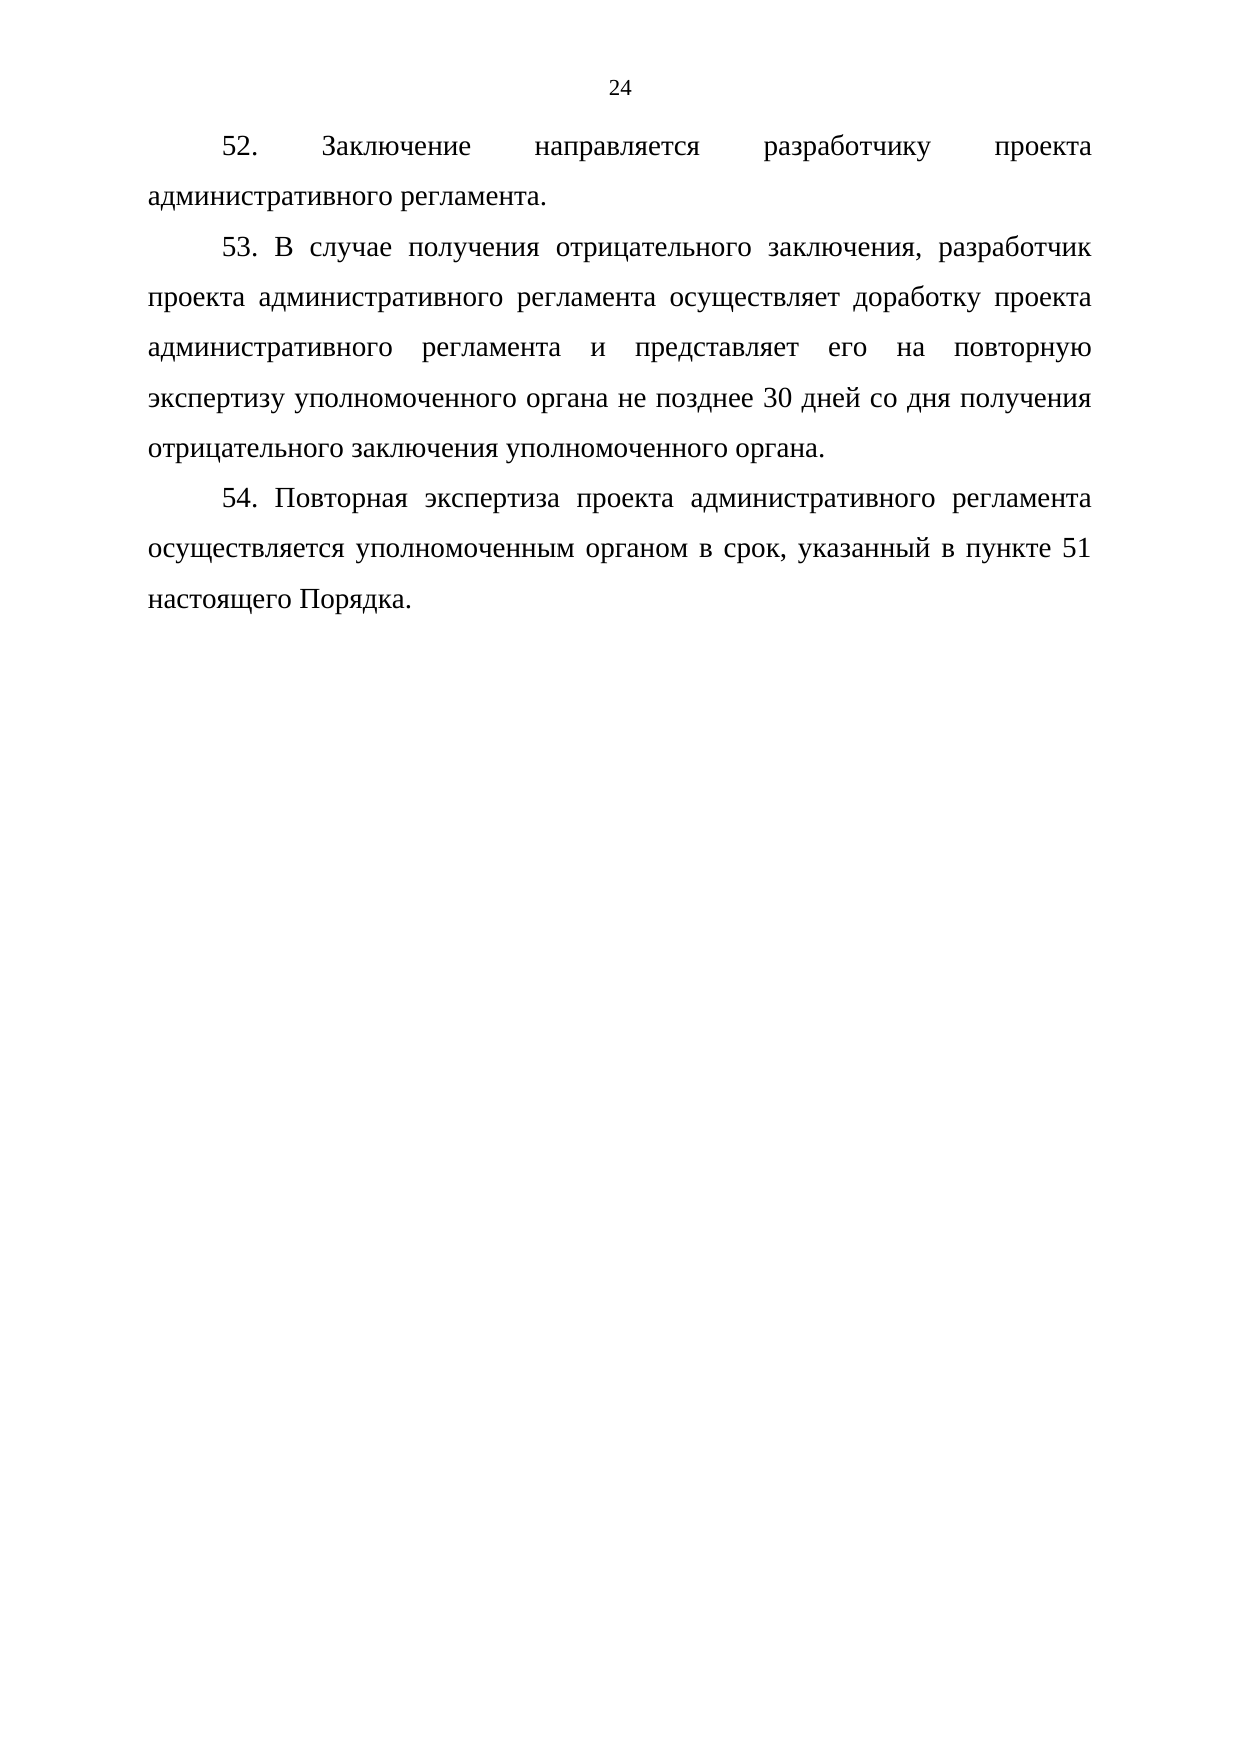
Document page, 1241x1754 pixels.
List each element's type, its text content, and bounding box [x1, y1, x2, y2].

text 52. Заключение направляется разработчику проекта административного регламента. [148, 128, 1092, 212]
text 54. Повторная экспертиза проекта административного регламента осуществляется уполномоченным органом в срок, указанный в пункте 51 настоящего Порядка. [148, 480, 1092, 614]
text 53. В случае получения отрицательного заключения, разработчик проекта административного регламента осуществляет доработку проекта административного регламента и представляет его на повторную экспертизу уполномоченного органа не позднее 30 дней со дня получения отрицательного заключения уполномоченного органа. [148, 229, 1092, 463]
